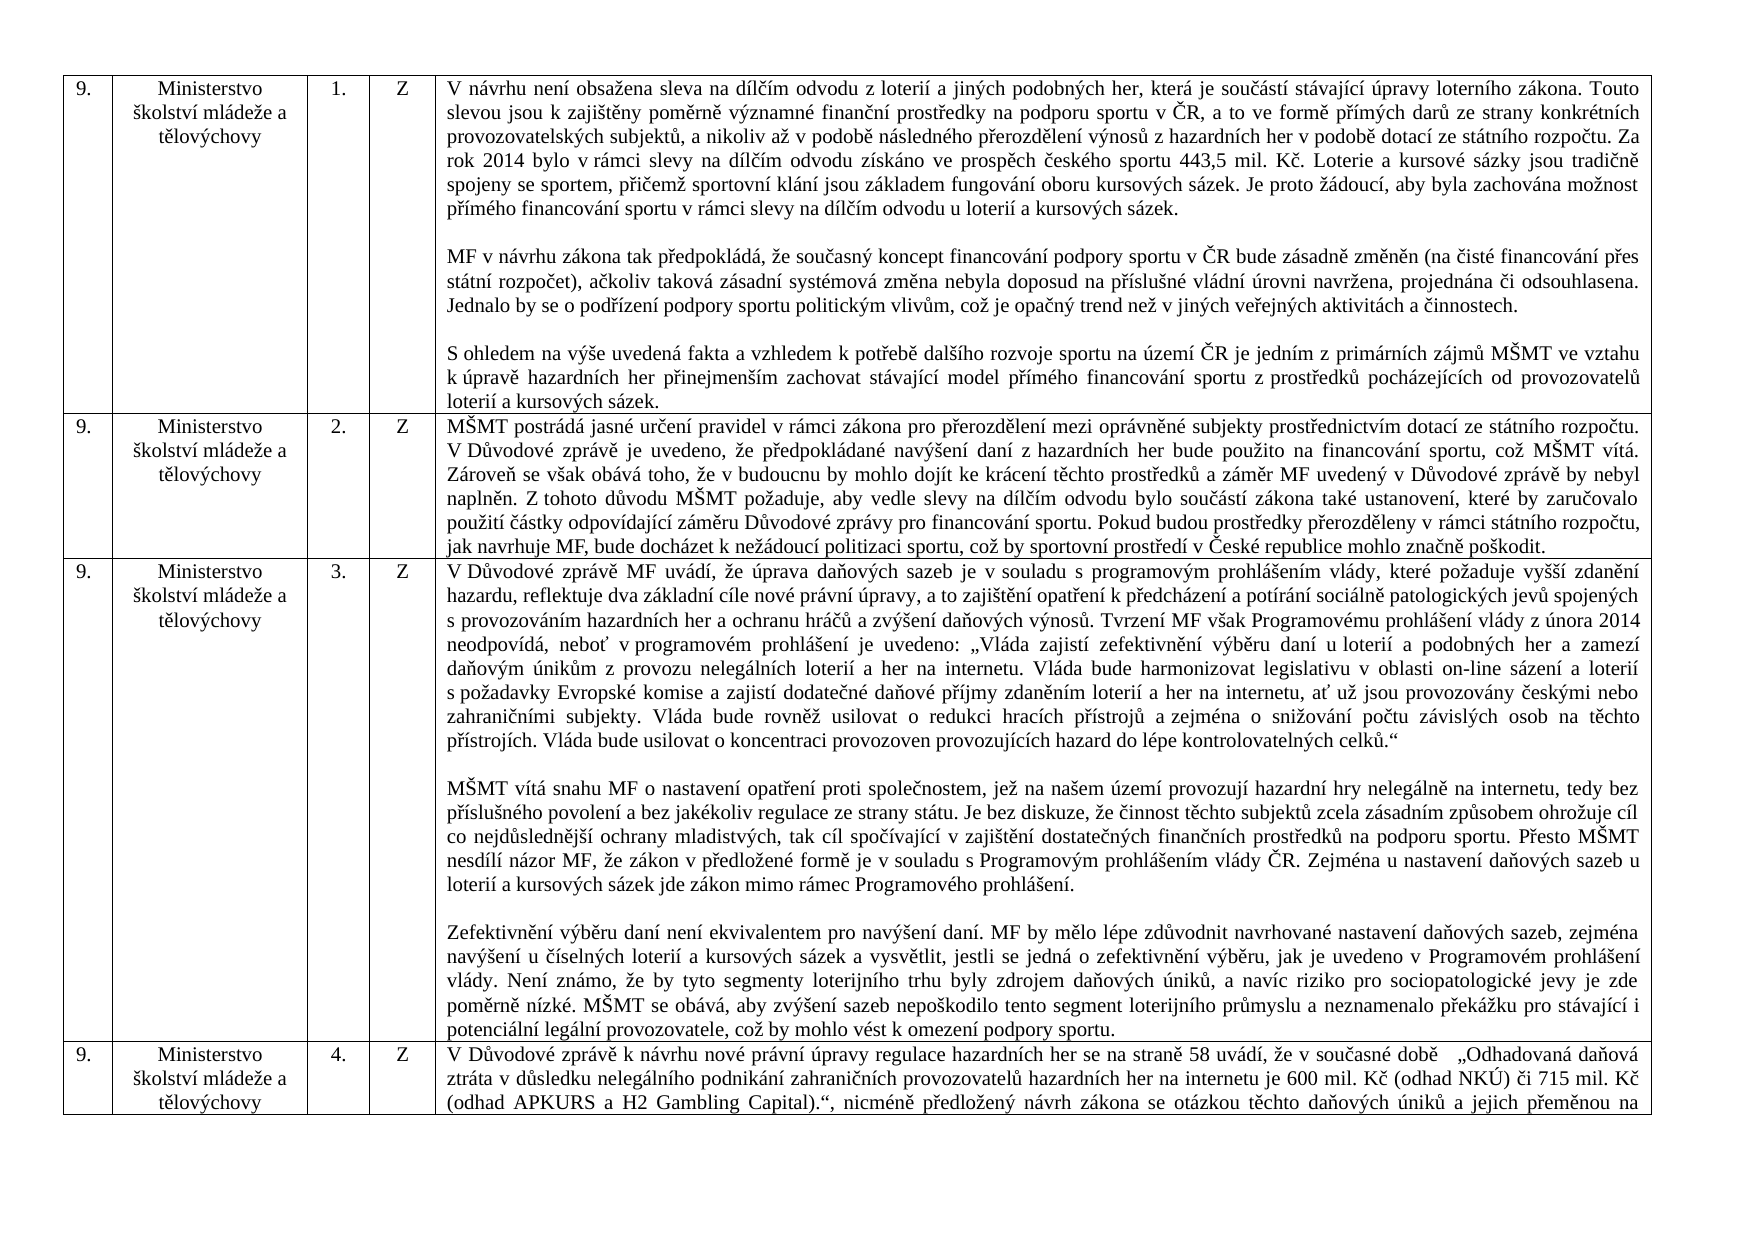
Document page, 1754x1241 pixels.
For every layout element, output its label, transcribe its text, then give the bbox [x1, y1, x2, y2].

table_cell 9. [64, 76, 112, 413]
table_cell 9. [64, 1042, 112, 1114]
table_cell 2. [308, 414, 369, 558]
table_cell V návrhu není obsažena sleva na dílčím odvodu z loterií a jiných podobných her, která je součástí stávající úpravy loterního zákona. Touto slevou jsou k zajištěny poměrně významné finanční prostředky na podporu sportu v ČR, a to ve formě přímých darů ze strany konkrétních provozovatelských subjektů, a nikoliv až v podobě následného přerozdělení výnosů z hazardních her v podobě dotací ze státního rozpočtu. Za rok 2014 bylo v rámci slevy na dílčím odvodu získáno ve prospěch českého sportu 443,5 mil. Kč. Loterie a kursové sázky jsou tradičně spojeny se sportem, přičemž sportovní klání jsou základem fungování oboru kursových sázek. Je proto žádoucí, aby byla zachována možnost přímého financování sportu v rámci slevy na dílčím odvodu u loterií a kursových sázek. MF v návrhu zákona tak předpokládá, že současný koncept financování podpory sportu v ČR bude zásadně změněn (na čisté financování přes státní rozpočet), ačkoliv taková zásadní systémová změna nebyla doposud na příslušné vládní úrovni navržena, projednána či odsouhlasena. Jednalo by se o podřízení podpory sportu politickým vlivům, což je opačný trend než v jiných veřejných aktivitách a činnostech. S ohledem na výše uvedená fakta a vzhledem k potřebě dalšího rozvoje sportu na území ČR je jedním z primárních zájmů MŠMT ve vztahu k úpravě hazardních her přinejmenším zachovat stávající model přímého financování sportu z prostředků pocházejících od provozovatelů loterií a kursových sázek. [436, 76, 1651, 413]
table_cell V Důvodové zprávě MF uvádí, že úprava daňových sazeb je v souladu s programovým prohlášením vlády, které požaduje vyšší zdanění hazardu, reflektuje dva základní cíle nové právní úpravy, a to zajištění opatření k předcházení a potírání sociálně patologických jevů spojených s provozováním hazardních her a ochranu hráčů a zvýšení daňových výnosů. Tvrzení MF však Programovému prohlášení vlády z února 2014 neodpovídá, neboť v programovém prohlášení je uvedeno: „Vláda zajistí zefektivnění výběru daní u loterií a podobných her a zamezí daňovým únikům z provozu nelegálních loterií a her na internetu. Vláda bude harmonizovat legislativu v oblasti on-line sázení a loterií s požadavky Evropské komise a zajistí dodatečné daňové příjmy zdaněním loterií a her na internetu, ať už jsou provozovány českými nebo zahraničními subjekty. Vláda bude rovněž usilovat o redukci hracích přístrojů a zejména o snižování počtu závislých osob na těchto přístrojích. Vláda bude usilovat o koncentraci provozoven provozujících hazard do lépe kontrolovatelných celků.“ MŠMT vítá snahu MF o nastavení opatření proti společnostem, jež na našem území provozují hazardní hry nelegálně na internetu, tedy bez příslušného povolení a bez jakékoliv regulace ze strany státu. Je bez diskuze, že činnost těchto subjektů zcela zásadním způsobem ohrožuje cíl co nejdůslednější ochrany mladistvých, tak cíl spočívající v zajištění dostatečných finančních prostředků na podporu sportu. Přesto MŠMT nesdílí názor MF, že zákon v předložené formě je v souladu s Programovým prohlášením vlády ČR. Zejména u nastavení daňových sazeb u loterií a kursových sázek jde zákon mimo rámec Programového prohlášení. Zefektivnění výběru daní není ekvivalentem pro navýšení daní. MF by mělo lépe zdůvodnit navrhované nastavení daňových sazeb, zejména navýšení u číselných loterií a kursových sázek a vysvětlit, jestli se jedná o zefektivnění výběru, jak je uvedeno v Programovém prohlášení vlády. Není známo, že by tyto segmenty loterijního trhu byly zdrojem daňových úniků, a navíc riziko pro sociopatologické jevy je zde poměrně nízké. MŠMT se obává, aby zvýšení sazeb nepoškodilo tento segment loterijního průmyslu a neznamenalo překážku pro stávající i potenciální legální provozovatele, což by mohlo vést k omezení podpory sportu. [436, 559, 1651, 1041]
table_cell 9. [64, 414, 112, 558]
table_cell MŠMT postrádá jasné určení pravidel v rámci zákona pro přerozdělení mezi oprávněné subjekty prostřednictvím dotací ze státního rozpočtu. V Důvodové zprávě je uvedeno, že předpokládané navýšení daní z hazardních her bude použito na financování sportu, což MŠMT vítá. Zároveň se však obává toho, že v budoucnu by mohlo dojít ke krácení těchto prostředků a záměr MF uvedený v Důvodové zprávě by nebyl naplněn. Z tohoto důvodu MŠMT požaduje, aby vedle slevy na dílčím odvodu bylo součástí zákona také ustanovení, které by zaručovalo použití částky odpovídající záměru Důvodové zprávy pro financování sportu. Pokud budou prostředky přerozděleny v rámci státního rozpočtu, jak navrhuje MF, bude docházet k nežádoucí politizaci sportu, což by sportovní prostředí v České republice mohlo značně poškodit. [436, 414, 1651, 558]
table_cell 4. [308, 1042, 369, 1114]
table_cell Z [370, 414, 435, 558]
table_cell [113, 1042, 307, 1114]
table_cell Ministerstvo školství mládeže a tělovýchovy [113, 559, 307, 1041]
table_cell Ministerstvo školství mládeže a tělovýchovy [113, 76, 307, 413]
table_cell Z [370, 559, 435, 1041]
table_cell 1. [308, 76, 369, 413]
table_cell 9. [64, 559, 112, 1041]
table_cell Z [370, 1042, 435, 1114]
table_cell Ministerstvo školství mládeže a tělovýchovy [113, 414, 307, 558]
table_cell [436, 1042, 1651, 1114]
table_cell 3. [308, 559, 369, 1041]
table_cell Z [370, 76, 435, 413]
